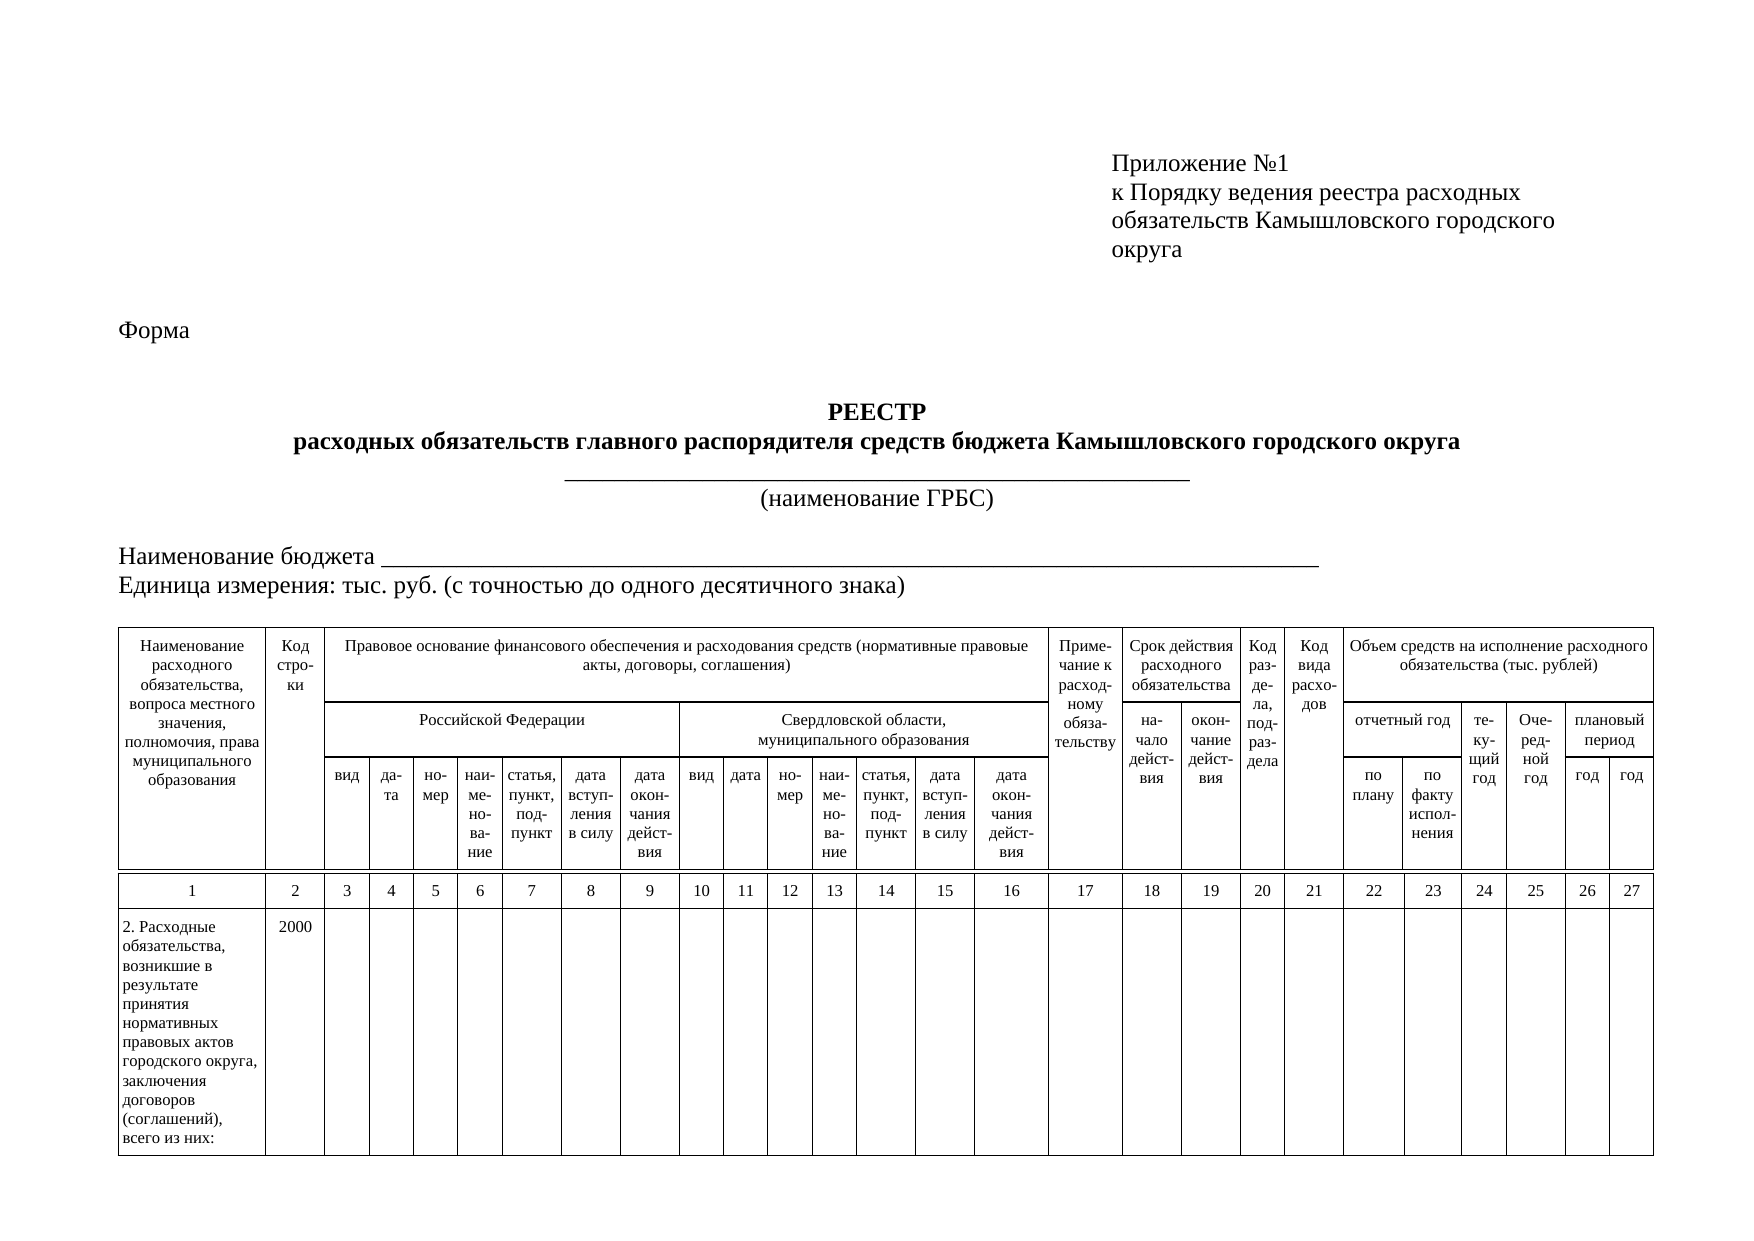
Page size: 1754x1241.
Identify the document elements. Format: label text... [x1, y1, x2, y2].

text Единица измерения: тыс. руб. (с точностью до одного десятичного знака) [118, 570, 1636, 598]
table_cell статья, пункт, под-пункт [857, 758, 915, 869]
table_header 9 [621, 874, 679, 908]
table_cell год [1610, 758, 1653, 869]
table_cell дата вступ- ления в силу [562, 758, 620, 869]
table_header 14 [857, 874, 915, 908]
table_cell Российской Федерации [325, 703, 679, 756]
table_cell [1241, 909, 1284, 1155]
table_cell 2000 [266, 909, 324, 1155]
table_header 17 [1049, 874, 1122, 908]
table_cell на-чало дейст-вия [1123, 703, 1181, 869]
table_header 15 [916, 874, 974, 908]
table_cell [621, 909, 679, 1155]
table_cell [1405, 909, 1461, 1155]
table_cell год [1566, 758, 1609, 869]
table_header 21 [1285, 874, 1343, 908]
table_header 3 [325, 874, 369, 908]
table_cell [1182, 909, 1240, 1155]
table_header 6 [458, 874, 502, 908]
table_header 11 [724, 874, 767, 908]
table_cell [370, 909, 413, 1155]
table_cell отчетный год [1344, 703, 1461, 756]
table_cell [562, 909, 620, 1155]
table_cell [325, 909, 369, 1155]
table_header 25 [1507, 874, 1565, 908]
table_cell [680, 909, 723, 1155]
table_header 8 [562, 874, 620, 908]
table_cell но- мер [768, 758, 812, 869]
table_header Срок действия расходного обязательства [1123, 628, 1240, 701]
table_cell [503, 909, 561, 1155]
table_cell [1462, 909, 1506, 1155]
table_cell [414, 909, 457, 1155]
table_header 12 [768, 874, 812, 908]
table_cell Оче-ред-ной год [1507, 703, 1565, 869]
table_header 24 [1462, 874, 1506, 908]
table_cell [1123, 909, 1181, 1155]
table_cell наи-ме-но-ва-ние [813, 758, 856, 869]
table_cell дата окон-чания дейст-вия [975, 758, 1048, 869]
table_header 2 [266, 874, 324, 908]
table_header Правовое основание финансового обеспечения и расходования средств (нормативные правовые акты, договоры, соглашения) [325, 628, 1048, 701]
table_cell дата окон-чания дейст-вия [621, 758, 679, 869]
table_header Приложение №1 к Порядку ведения реестра расходных обязательств Камышловского городского округа [1100, 148, 1617, 263]
table_cell дата вступ-ления в силу [916, 758, 974, 869]
text __________________________________________________ [118, 455, 1636, 483]
table_header 7 [503, 874, 561, 908]
table_cell вид [325, 758, 369, 869]
table_header Код стро-ки [266, 628, 324, 869]
table_cell [975, 909, 1048, 1155]
table_cell вид [680, 758, 723, 869]
text расходных обязательств главного распорядителя средств бюджета Камышловского городского округа [118, 426, 1636, 455]
table_cell дата [724, 758, 767, 869]
table_header Наименование расходного обязательства, вопроса местного значения, полномочия, права муниципального образования [119, 628, 265, 869]
table_cell статья, пункт, под-пункт [503, 758, 561, 869]
text РЕЕСТР [118, 397, 1636, 426]
table_header 22 [1344, 874, 1404, 908]
table_cell [813, 909, 856, 1155]
table_cell по плану [1344, 758, 1402, 869]
table_cell [857, 909, 915, 1155]
table_header 5 [414, 874, 457, 908]
table_header Код вида расхо-дов [1285, 628, 1343, 869]
table_cell [1285, 909, 1343, 1155]
table_header Код раз-де-ла, под-раз-дела [1241, 628, 1284, 869]
table_cell те-ку-щий год [1462, 703, 1506, 869]
table_cell плановый период [1566, 703, 1653, 756]
table_header 18 [1123, 874, 1181, 908]
text (наименование ГРБС) [118, 483, 1636, 512]
table_header 13 [813, 874, 856, 908]
table_cell по факту испол-нения [1403, 758, 1461, 869]
table_cell да-та [370, 758, 413, 869]
text Форма [118, 315, 1636, 344]
table_cell Свердловской области, муниципального образования [680, 703, 1048, 756]
table_cell [1610, 909, 1653, 1155]
table_cell [724, 909, 767, 1155]
text Наименование бюджета ___________________________________________________________________________ [118, 541, 1636, 570]
table_header 23 [1405, 874, 1461, 908]
table_cell [1049, 909, 1122, 1155]
table_cell окон-чание дейст-вия [1182, 703, 1240, 869]
table_header 27 [1610, 874, 1653, 908]
table_header 20 [1241, 874, 1284, 908]
table_header 10 [680, 874, 723, 908]
table_cell [1566, 909, 1609, 1155]
table_cell [768, 909, 812, 1155]
table_header 19 [1182, 874, 1240, 908]
table_cell [1344, 909, 1404, 1155]
table_header 4 [370, 874, 413, 908]
table_header 1 [119, 874, 265, 908]
table_header Приме-чание к расход-ному обяза-тельству [1049, 628, 1122, 869]
table_cell наи-ме-но-ва-ние [458, 758, 502, 869]
table_header 26 [1566, 874, 1609, 908]
table_header Объем средств на исполнение расходного обязательства (тыс. рублей) [1344, 628, 1653, 701]
table_cell [1507, 909, 1565, 1155]
table_cell но-мер [414, 758, 457, 869]
table_cell [458, 909, 502, 1155]
table_cell [916, 909, 974, 1155]
table_header 16 [975, 874, 1048, 908]
table_cell 2. Расходные обязательства, возникшие в результате принятия нормативных правовых актов городского округа, заключения договоров (соглашений), всего из них: [119, 909, 265, 1155]
